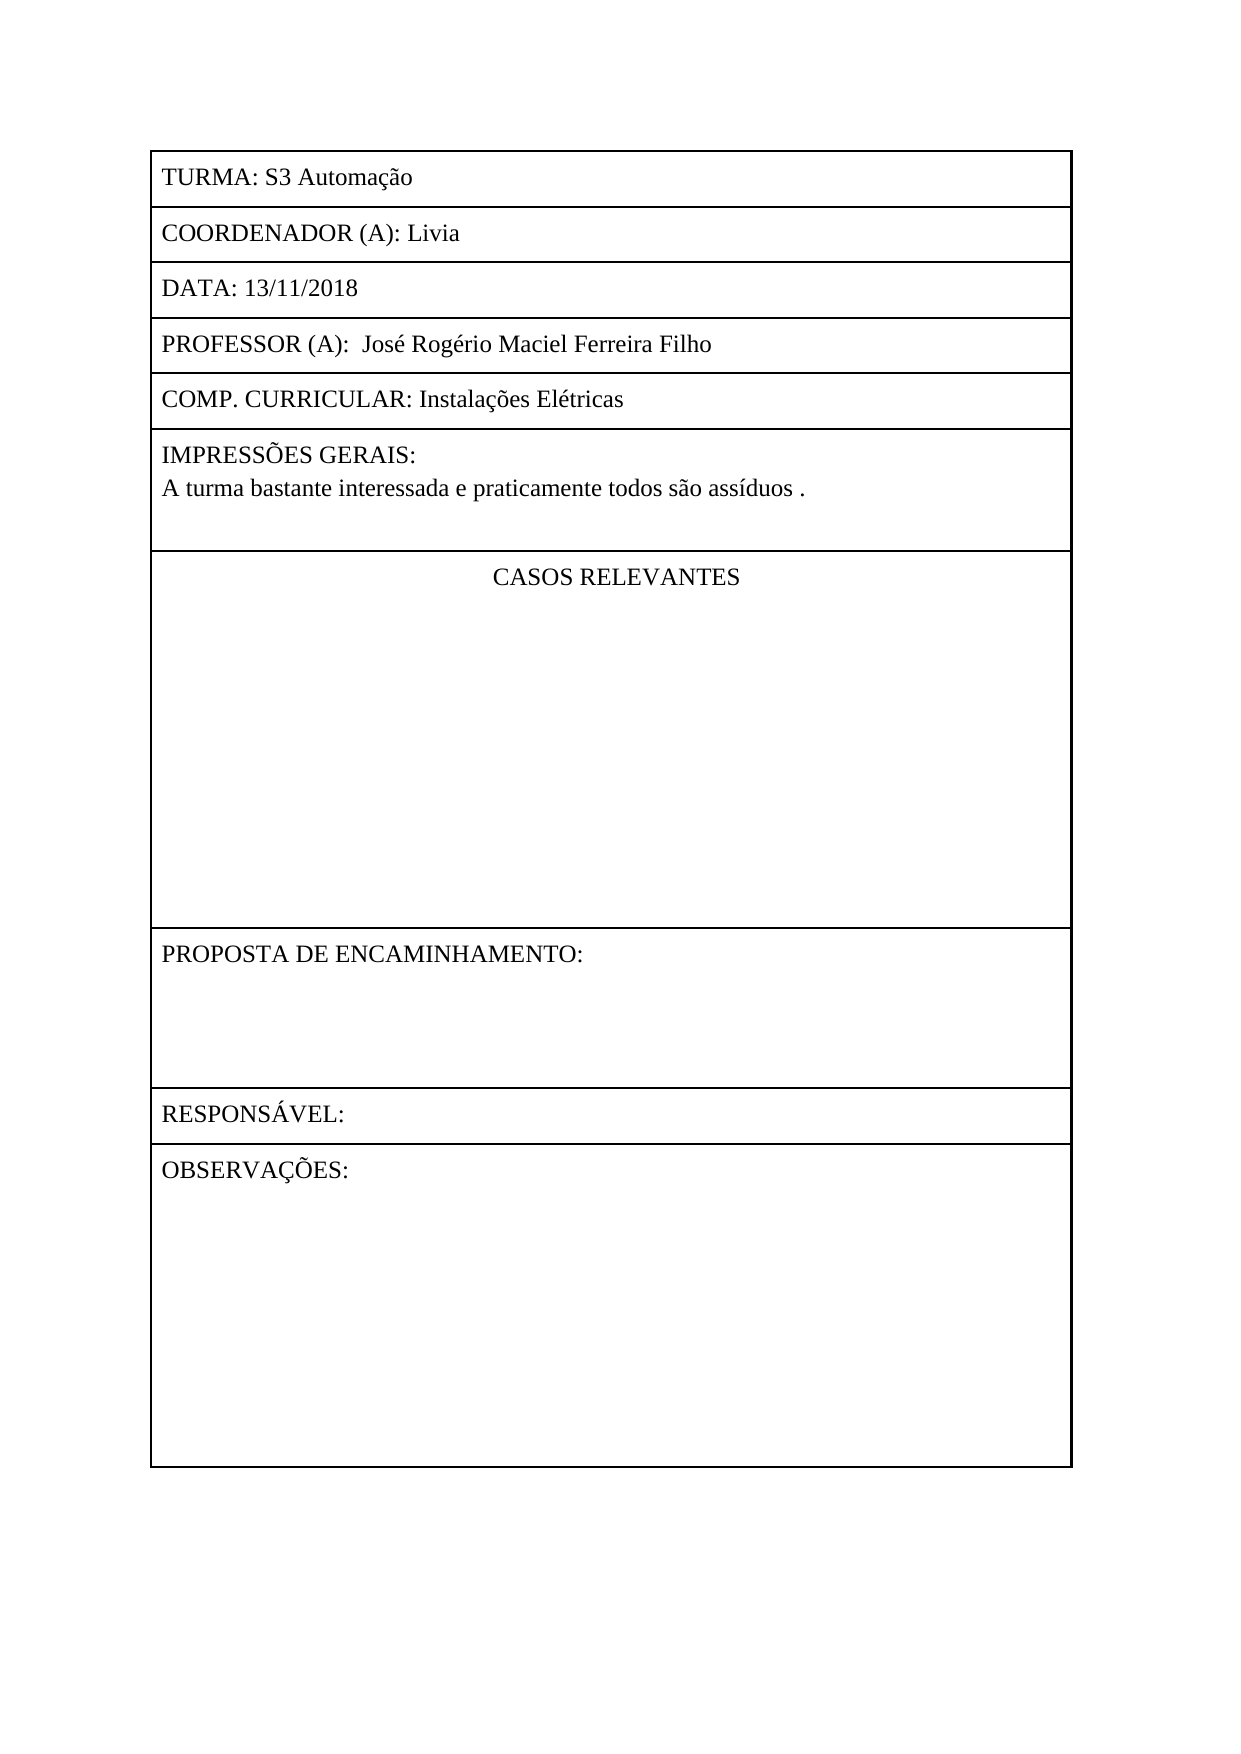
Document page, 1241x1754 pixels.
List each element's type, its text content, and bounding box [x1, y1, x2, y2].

table_cell OBSERVAÇÕES: [152, 1145, 1070, 1466]
table_cell DATA: 13/11/2018 [152, 263, 1070, 317]
table_cell PROFESSOR (A): José Rogério Maciel Ferreira Filho [152, 319, 1070, 372]
table_cell COORDENADOR (A): Livia [152, 208, 1070, 261]
table_cell COMP. CURRICULAR: Instalações Elétricas [152, 374, 1070, 428]
table_cell RESPONSÁVEL: [152, 1089, 1070, 1143]
table_cell IMPRESSÕES GERAIS: A turma bastante interessada e praticamente todos são assíduos . [152, 430, 1070, 549]
table_cell PROPOSTA DE ENCAMINHAMENTO: [152, 929, 1070, 1087]
table_header TURMA: S3 Automação [152, 152, 1070, 206]
table_cell CASOS RELEVANTES [152, 552, 1070, 927]
